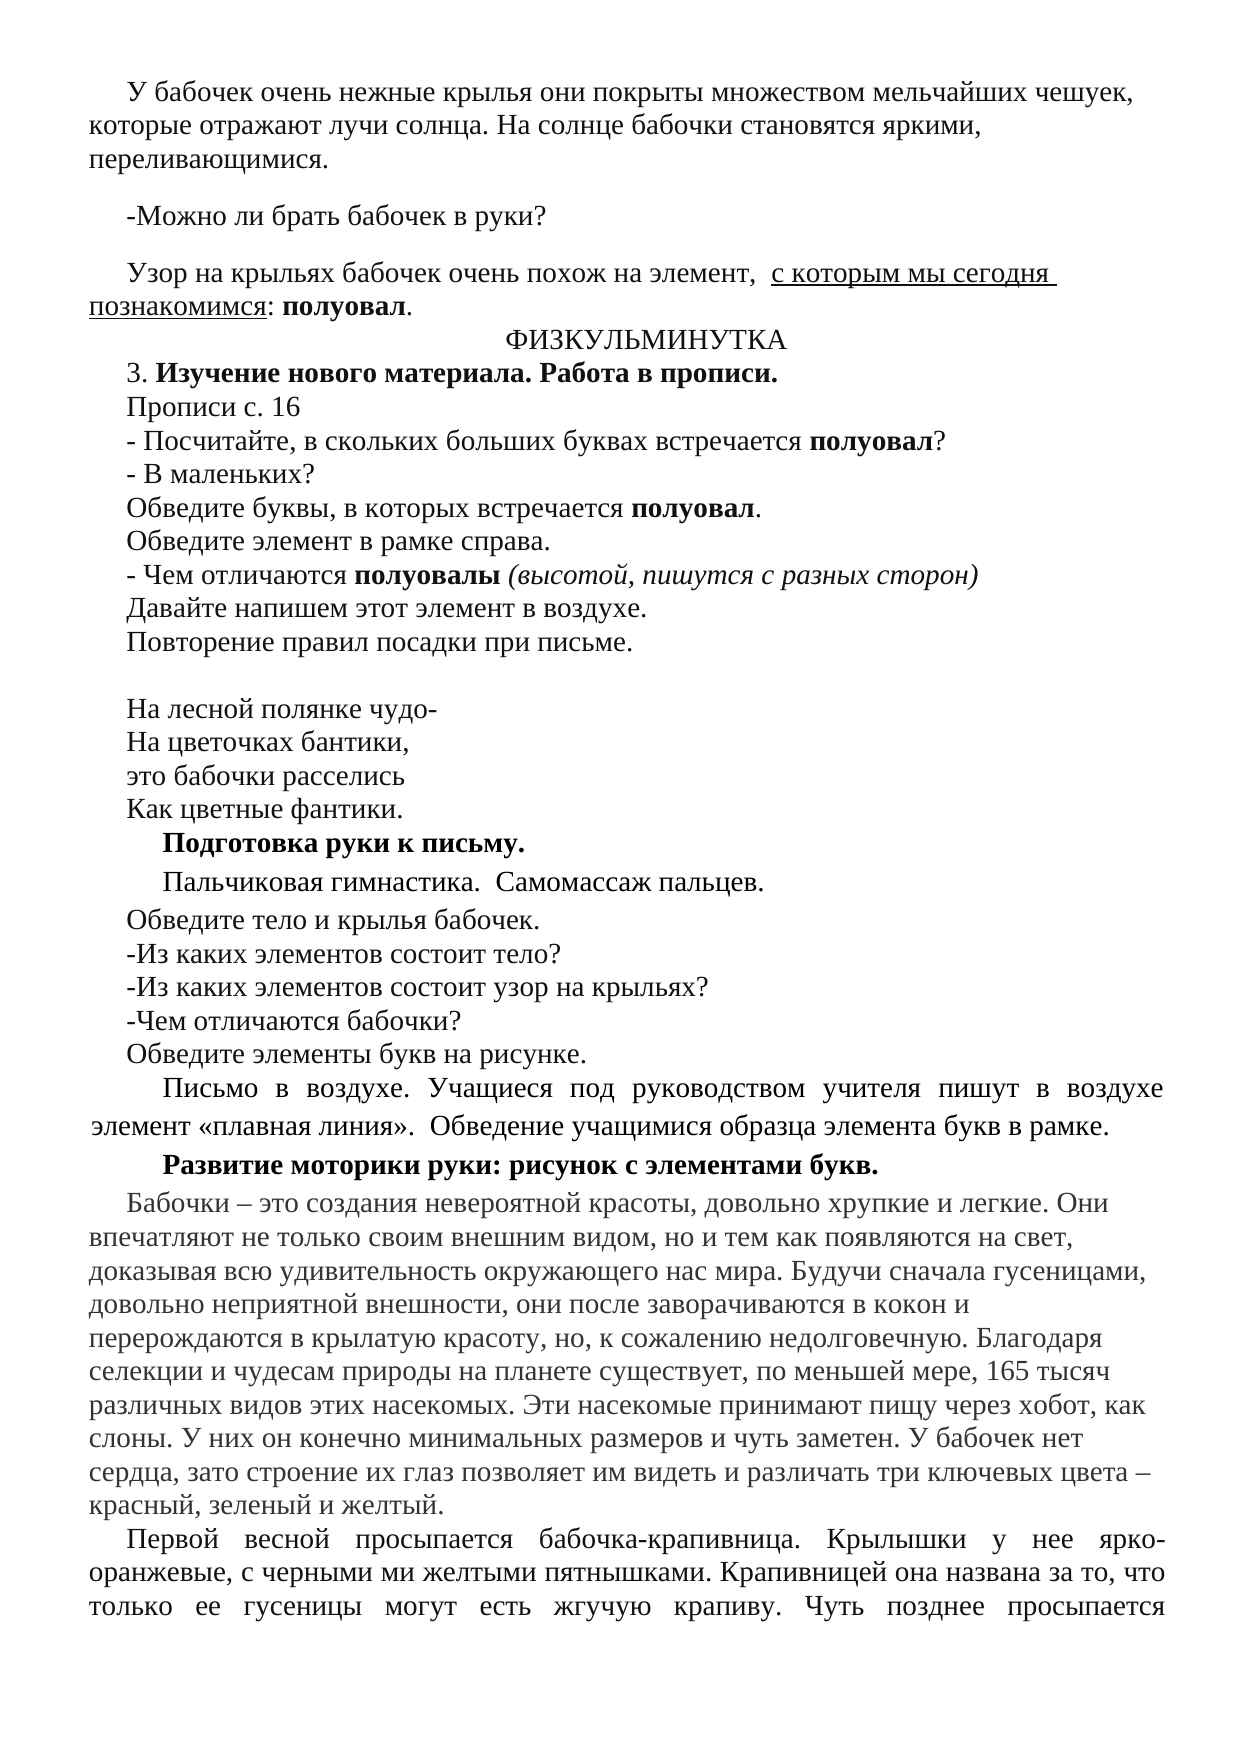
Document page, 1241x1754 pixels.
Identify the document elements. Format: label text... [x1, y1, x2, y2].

text Пальчиковая гимнастика. Самомассаж пальцев. [91, 864, 1164, 897]
text - Чем отличаются полуовалы (высотой, пишутся с разных сторон) [89, 557, 1167, 590]
text На цветочках бантики, [89, 724, 1167, 758]
text Развитие моторики руки: рисунок с элементами букв. [91, 1147, 1164, 1181]
text -Чем отличаются бабочки? [89, 1003, 1167, 1036]
text -Можно ли брать бабочек в руки? [89, 198, 1167, 231]
text Узор на крыльях бабочек очень похож на элемент, с которым мы сегодня познакомимся: полуовал. [89, 255, 1167, 322]
text - Посчитайте, в скольких больших буквах встречается полуовал? [89, 423, 1167, 456]
text Обведите тело и крылья бабочек. [89, 902, 1167, 936]
text Обведите буквы, в которых встречается полуовал. [89, 490, 1167, 523]
text ФИЗКУЛЬМИНУТКА [89, 322, 1167, 356]
text Прописи с. 16 [89, 389, 1167, 423]
text Подготовка руки к письму. [91, 825, 1164, 859]
text На лесной полянке чудо- [89, 691, 1167, 724]
text -Из каких элементов состоит тело? [89, 936, 1167, 969]
text 3. Изучение нового материала. Работа в прописи. [89, 356, 1167, 389]
text У бабочек очень нежные крылья они покрыты множеством мельчайших чешуек, которые отражают лучи солнца. На солнце бабочки становятся яркими, переливающимися. [89, 74, 1167, 174]
text Обведите элементы букв на рисунке. [89, 1036, 1167, 1070]
text -Из каких элементов состоит узор на крыльях? [89, 969, 1167, 1003]
text Как цветные фантики. [89, 792, 1167, 825]
text Бабочки – это создания невероятной красоты, довольно хрупкие и легкие. Они впечатляют не только своим внешним видом, но и тем как появляются на свет, доказывая всю удивительность окружающего нас мира. Будучи сначала гусеницами, довольно неприятной внешности, они после заворачиваются в кокон и перерождаются в крылатую красоту, но, к сожалению недолговечную. Благодаря селекции и чудесам природы на планете существует, по меньшей мере, 165 тысяч различных видов этих насекомых. Эти насекомые принимают пищу через хобот, как слоны. У них он конечно минимальных размеров и чуть заметен. У бабочек нет сердца, зато строение их глаз позволяет им видеть и различать три ключевых цвета – красный, зеленый и желтый. [89, 1186, 1167, 1521]
text это бабочки расселись [89, 758, 1167, 792]
text Повторение правил посадки при письме. [89, 624, 1167, 657]
text Обведите элемент в рамке справа. [89, 523, 1167, 557]
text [89, 1521, 1167, 1622]
text Давайте напишем этот элемент в воздухе. [89, 590, 1167, 624]
text Письмо в воздухе. Учащиеся под руководством учителя пишут в воздухе элемент «плавная линия». Обведение учащимися образца элемента букв в рамке. [91, 1070, 1164, 1142]
text - В маленьких? [89, 456, 1167, 490]
